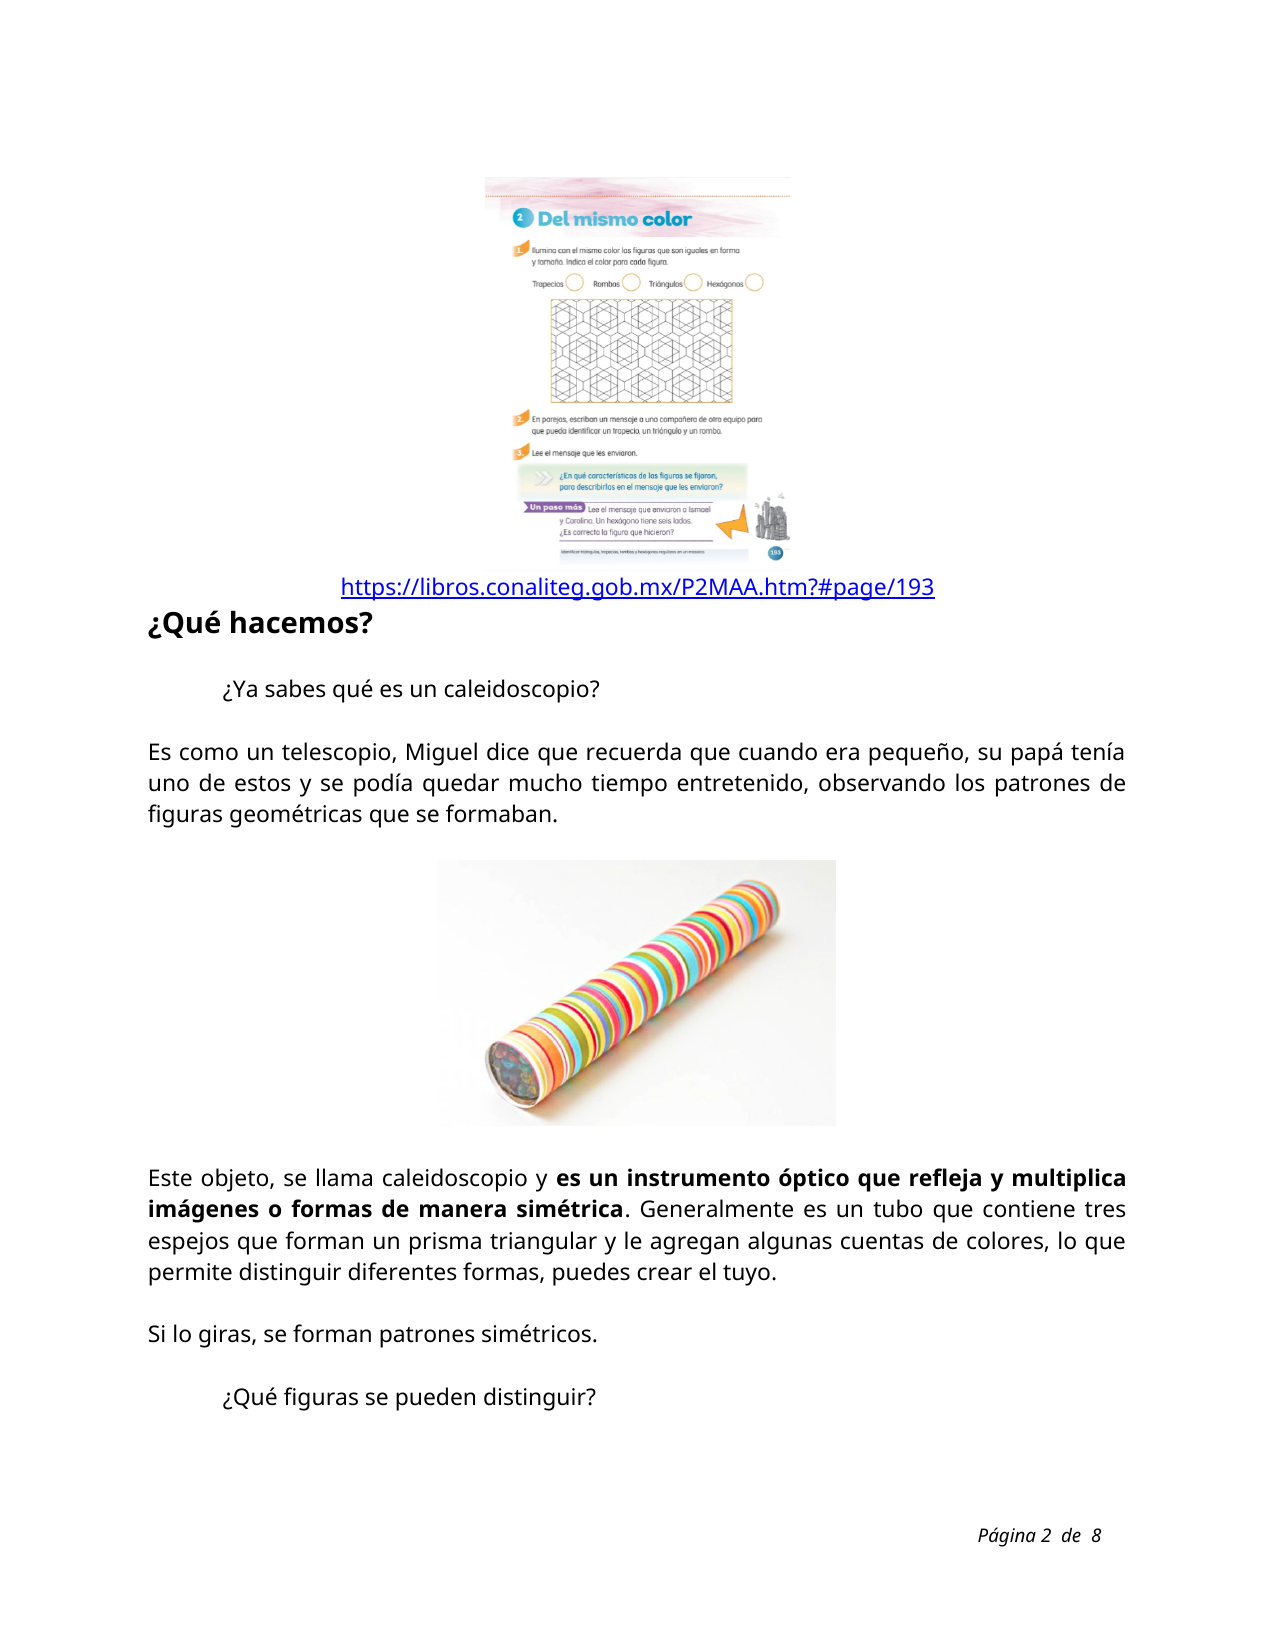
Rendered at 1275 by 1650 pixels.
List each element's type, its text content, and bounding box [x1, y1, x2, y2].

text Si lo giras, se forman patrones simétricos. [148, 1318, 1127, 1350]
text Es como un telescopio, Miguel dice que recuerda que cuando era pequeño, su papá tenía uno de estos y se podía quedar mucho tiempo entretenido, observando los patrones de figuras geométricas que se formaban. [148, 736, 1127, 829]
text ¿Qué hacemos? [148, 602, 1127, 642]
list ¿Ya sabes qué es un caleidoscopio? [223, 673, 1127, 704]
picture [484, 177, 791, 571]
text Este objeto, se llama caleidoscopio y es un instrumento óptico que refleja y multiplica imágenes o formas de manera simétrica. Generalmente es un tubo que contiene tres espejos que forman un prisma triangular y le agregan algunas cuentas de colores, lo que permite distinguir diferentes formas, puedes crear el tuyo. [148, 1162, 1127, 1287]
list ¿Qué figuras se pueden distinguir? [223, 1381, 1127, 1412]
text https://libros.conaliteg.gob.mx/P2MAA.htm?#page/193 [148, 571, 1127, 602]
picture [437, 860, 836, 1126]
